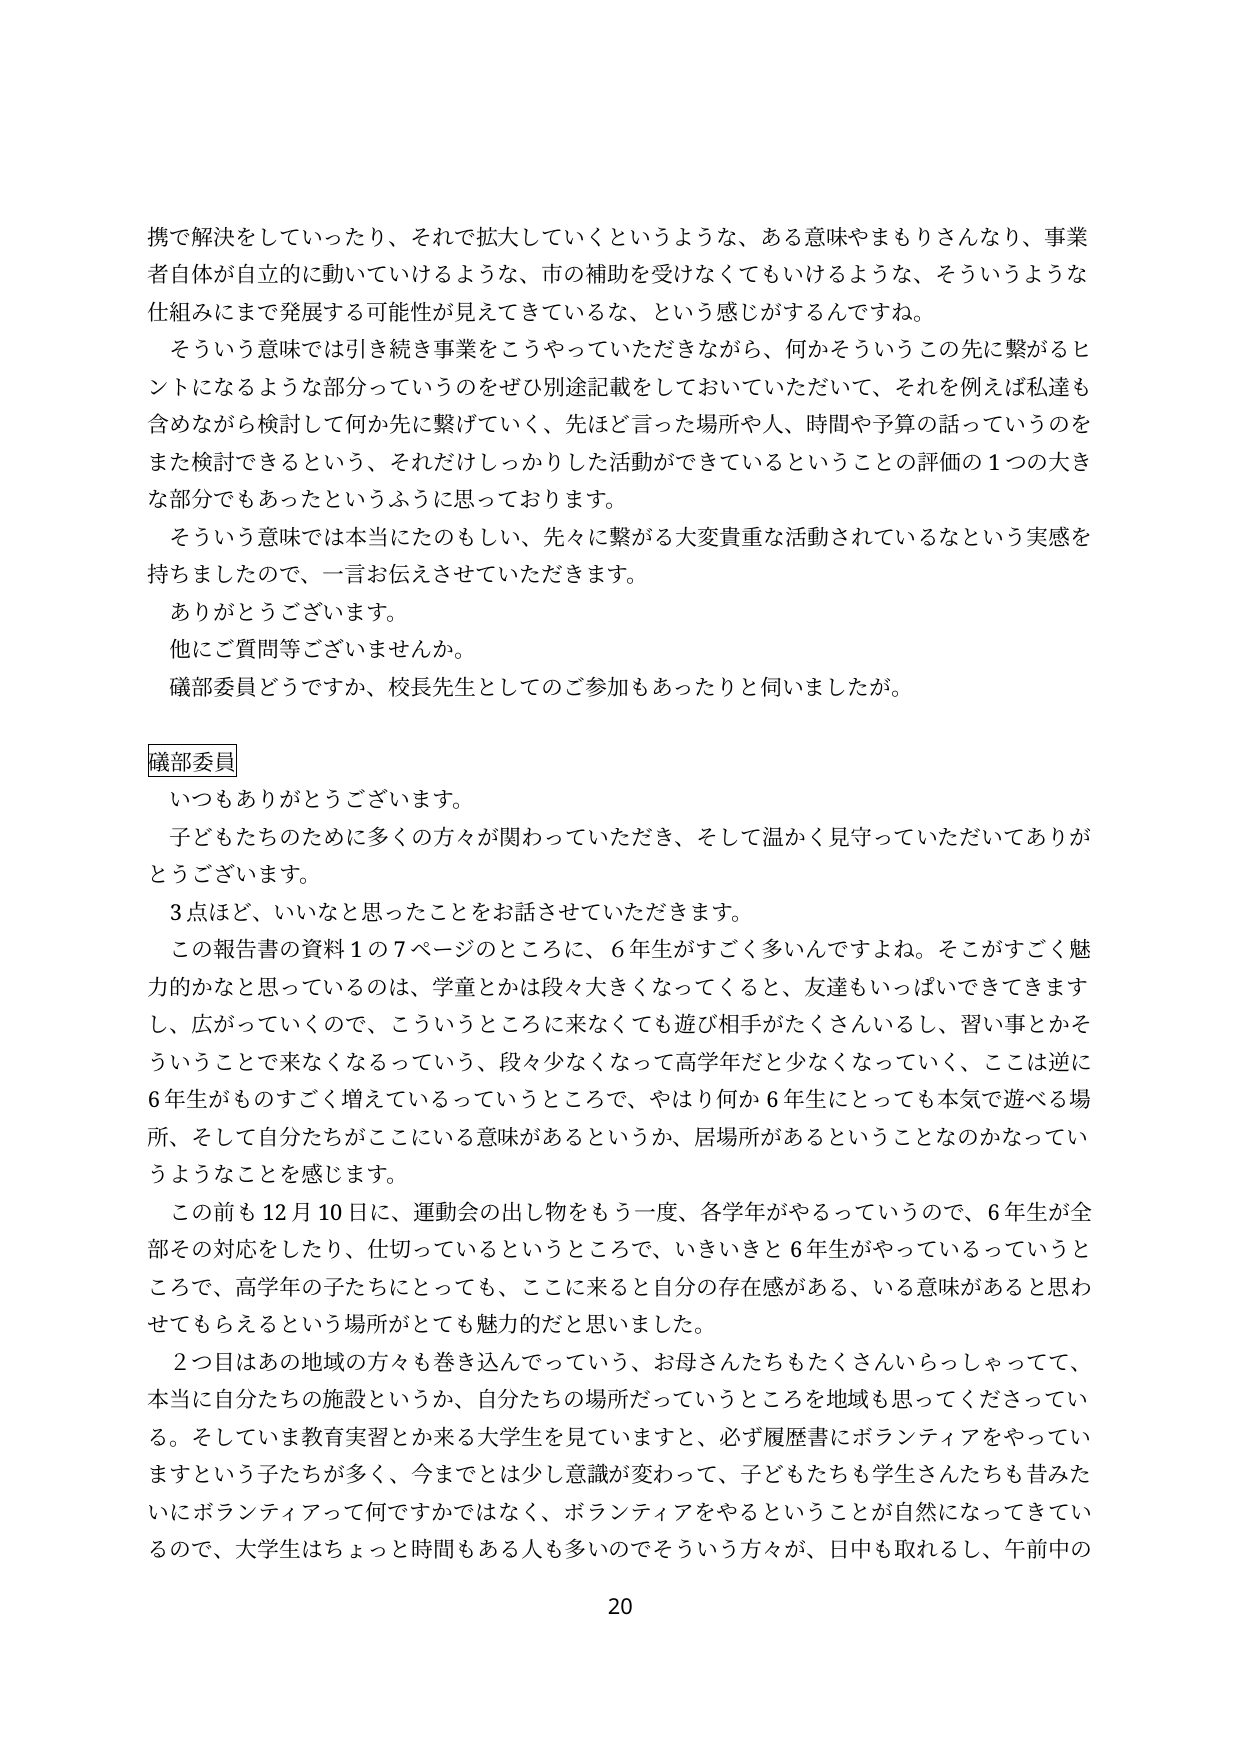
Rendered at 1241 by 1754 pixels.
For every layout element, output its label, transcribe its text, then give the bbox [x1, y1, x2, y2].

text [148, 217, 1092, 329]
text この報告書の資料1の7ページのところに、６年生がすごく多いんですよね。そこがすごく魅力的かなと思っているのは、学童とかは段々大きくなってくると、友達もいっぱいできてきますし、広がっていくので、こういうところに来なくても遊び相手がたくさんいるし、習い事とかそういうことで来なくなるっていう、段々少なくなって高学年だと少なくなっていく、ここは逆に6年生がものすごく増えているっていうところで、やはり何か6年生にとっても本気で遊べる場所、そして自分たちがここにいる意味があるというか、居場所があるということなのかなっていうようなことを感じます。 [148, 929, 1092, 1192]
text 子どもたちのために多くの方々が関わっていただき、そして温かく見守っていただいてありがとうございます。 [148, 817, 1092, 892]
text 礒部委員 [148, 742, 1092, 779]
text 他にご質問等ございませんか。 [148, 629, 1092, 667]
text 3点ほど、いいなと思ったことをお話させていただきます。 [148, 892, 1092, 929]
text 礒部委員どうですか、校長先生としてのご参加もあったりと伺いましたが。 [148, 667, 1092, 704]
text そういう意味では引き続き事業をこうやっていただきながら、何かそういうこの先に繋がるヒントになるような部分っていうのをぜひ別途記載をしておいていただいて、それを例えば私達も含めながら検討して何か先に繋げていく、先ほど言った場所や人、時間や予算の話っていうのをまた検討できるという、それだけしっかりした活動ができているということの評価の1つの大きな部分でもあったというふうに思っております。 [148, 329, 1092, 517]
text ありがとうございます。 [148, 592, 1092, 629]
text そういう意味では本当にたのもしい、先々に繋がる大変貴重な活動されているなという実感を持ちましたので、一言お伝えさせていただきます。 [148, 517, 1092, 592]
text いつもありがとうございます。 [148, 779, 1092, 817]
text この前も12月10日に、運動会の出し物をもう一度、各学年がやるっていうので、6年生が全部その対応をしたり、仕切っているというところで、いきいきと6年生がやっているっていうところで、高学年の子たちにとっても、ここに来ると自分の存在感がある、いる意味があると思わせてもらえるという場所がとても魅力的だと思いました。 [148, 1192, 1092, 1342]
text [148, 1342, 1092, 1567]
